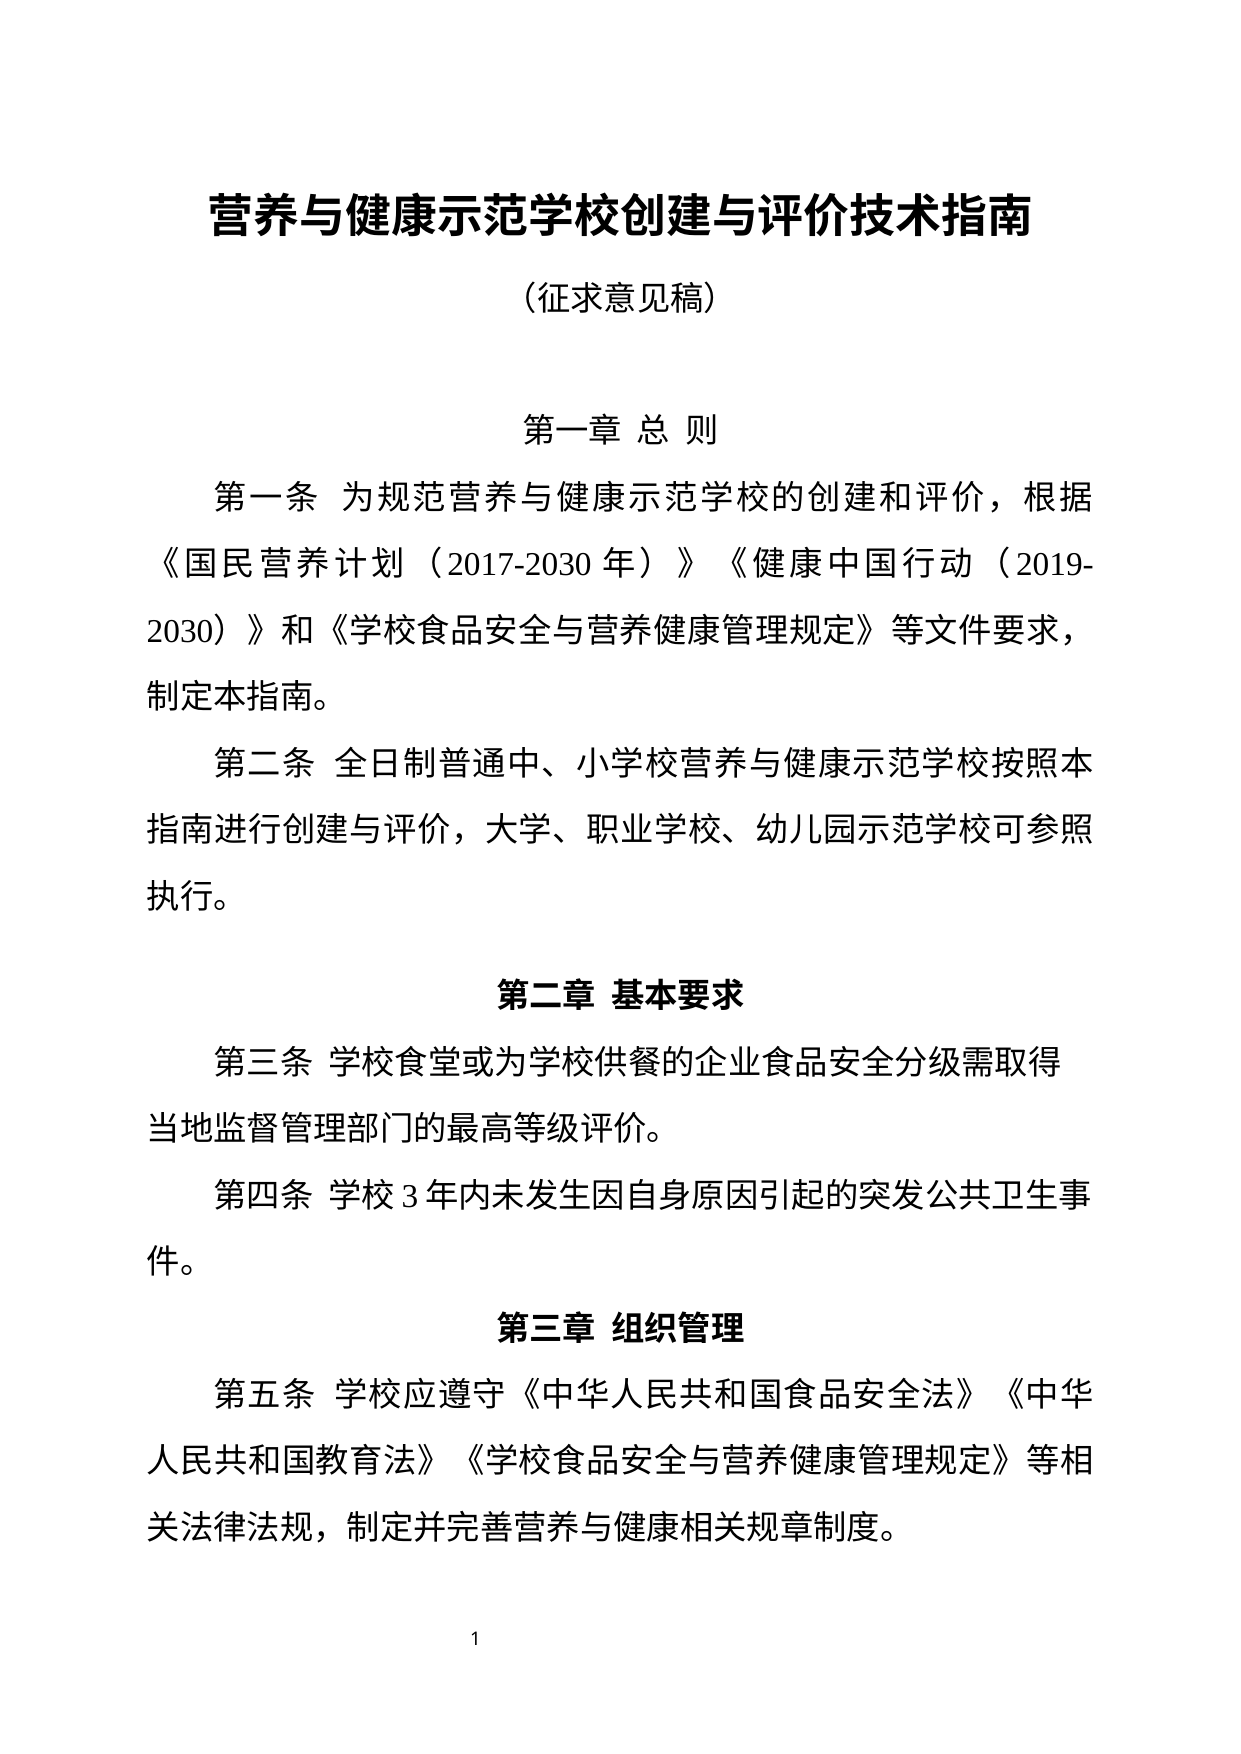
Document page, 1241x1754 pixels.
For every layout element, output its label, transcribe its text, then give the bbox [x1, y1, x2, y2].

text 第五条 学校应遵守《中华人民共和国食品安全法》《中华人民共和国教育法》《学校食品安全与营养健康管理规定》等相关法律法规，制定并完善营养与健康相关规章制度。 [146, 1359, 1094, 1558]
text （征求意见稿） [146, 262, 1094, 329]
text 第二条 全日制普通中、小学校营养与健康示范学校按照本指南进行创建与评价，大学、职业学校、幼儿园示范学校可参照执行。 [146, 727, 1094, 927]
text 第三条 学校食堂或为学校供餐的企业食品安全分级需取得当地监督管理部门的最高等级评价。 [146, 1026, 1094, 1159]
text 第一章 总 则 [146, 395, 1094, 462]
text 营养与健康示范学校创建与评价技术指南 [146, 162, 1094, 262]
text 第二章 基本要求 [146, 960, 1094, 1026]
text 第一条 为规范营养与健康示范学校的创建和评价，根据《国民营养计划（2017-2030年）》《健康中国行动（2019-2030）》和《学校食品安全与营养健康管理规定》等文件要求，制定本指南。 [146, 462, 1094, 727]
text 第四条 学校3年内未发生因自身原因引起的突发公共卫生事件。 [146, 1159, 1094, 1292]
list 第三章 组织管理 [146, 1292, 1094, 1359]
